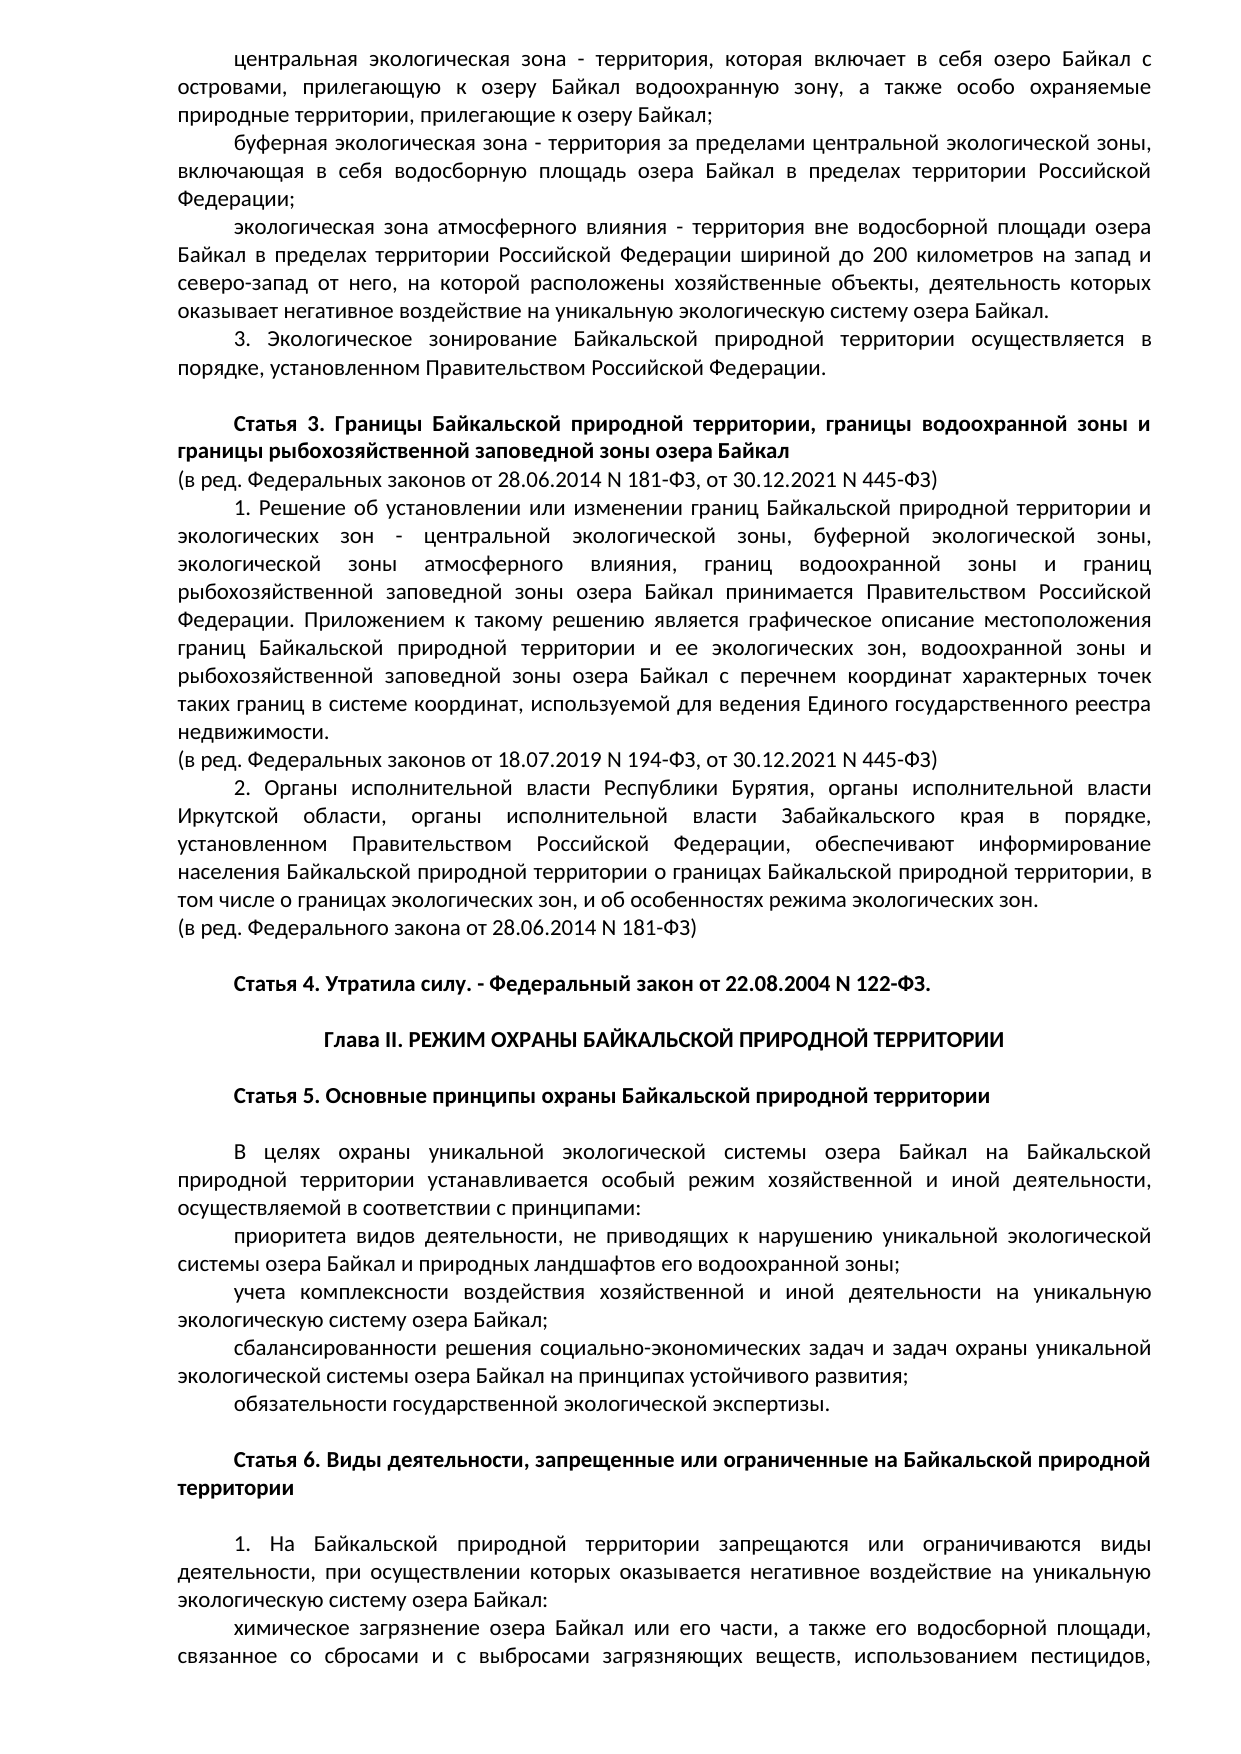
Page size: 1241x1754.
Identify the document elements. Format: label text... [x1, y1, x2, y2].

text 2. Органы исполнительной власти Республики Бурятия, органы исполнительной власти Иркутской области, органы исполнительной власти Забайкальского края в порядке, установленном Правительством Российской Федерации, обеспечивают информирование населения Байкальской природной территории о границах Байкальской природной территории, в том числе о границах экологических зон, и об особенностях режима экологических зон. [177, 773, 1152, 913]
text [177, 1613, 1152, 1669]
text (в ред. Федеральных законов от 18.07.2019 N 194-ФЗ, от 30.12.2021 N 445-ФЗ) [177, 745, 1152, 773]
text (в ред. Федерального закона от 28.06.2014 N 181-ФЗ) [177, 913, 1152, 941]
text 1. На Байкальской природной территории запрещаются или ограничиваются виды деятельности, при осуществлении которых оказывается негативное воздействие на уникальную экологическую систему озера Байкал: [177, 1529, 1152, 1613]
title Статья 4. Утратила силу. - Федеральный закон от 22.08.2004 N 122-ФЗ. [177, 969, 1152, 997]
text учета комплексности воздействия хозяйственной и иной деятельности на уникальную экологическую систему озера Байкал; [177, 1277, 1152, 1333]
title Статья 5. Основные принципы охраны Байкальской природной территории [177, 1081, 1152, 1109]
title Глава II. РЕЖИМ ОХРАНЫ БАЙКАЛЬСКОЙ ПРИРОДНОЙ ТЕРРИТОРИИ [177, 1025, 1152, 1053]
text центральная экологическая зона - территория, которая включает в себя озеро Байкал с островами, прилегающую к озеру Байкал водоохранную зону, а также особо охраняемые природные территории, прилегающие к озеру Байкал; [177, 44, 1152, 128]
text 1. Решение об установлении или изменении границ Байкальской природной территории и экологических зон - центральной экологической зоны, буферной экологической зоны, экологической зоны атмосферного влияния, границ водоохранной зоны и границ рыбохозяйственной заповедной зоны озера Байкал принимается Правительством Российской Федерации. Приложением к такому решению является графическое описание местоположения границ Байкальской природной территории и ее экологических зон, водоохранной зоны и рыбохозяйственной заповедной зоны озера Байкал с перечнем координат характерных точек таких границ в системе координат, используемой для ведения Единого государственного реестра недвижимости. [177, 493, 1152, 745]
text В целях охраны уникальной экологической системы озера Байкал на Байкальской природной территории устанавливается особый режим хозяйственной и иной деятельности, осуществляемой в соответствии с принципами: [177, 1137, 1152, 1221]
text (в ред. Федеральных законов от 28.06.2014 N 181-ФЗ, от 30.12.2021 N 445-ФЗ) [177, 465, 1152, 493]
text буферная экологическая зона - территория за пределами центральной экологической зоны, включающая в себя водосборную площадь озера Байкал в пределах территории Российской Федерации; [177, 128, 1152, 212]
text 3. Экологическое зонирование Байкальской природной территории осуществляется в порядке, установленном Правительством Российской Федерации. [177, 324, 1152, 381]
title Статья 3. Границы Байкальской природной территории, границы водоохранной зоны и границы рыбохозяйственной заповедной зоны озера Байкал [177, 409, 1152, 465]
text экологическая зона атмосферного влияния - территория вне водосборной площади озера Байкал в пределах территории Российской Федерации шириной до 200 километров на запад и северо-запад от него, на которой расположены хозяйственные объекты, деятельность которых оказывает негативное воздействие на уникальную экологическую систему озера Байкал. [177, 212, 1152, 324]
text обязательности государственной экологической экспертизы. [177, 1389, 1152, 1417]
text приоритета видов деятельности, не приводящих к нарушению уникальной экологической системы озера Байкал и природных ландшафтов его водоохранной зоны; [177, 1221, 1152, 1277]
title Статья 6. Виды деятельности, запрещенные или ограниченные на Байкальской природной территории [177, 1445, 1152, 1501]
text сбалансированности решения социально-экономических задач и задач охраны уникальной экологической системы озера Байкал на принципах устойчивого развития; [177, 1333, 1152, 1389]
